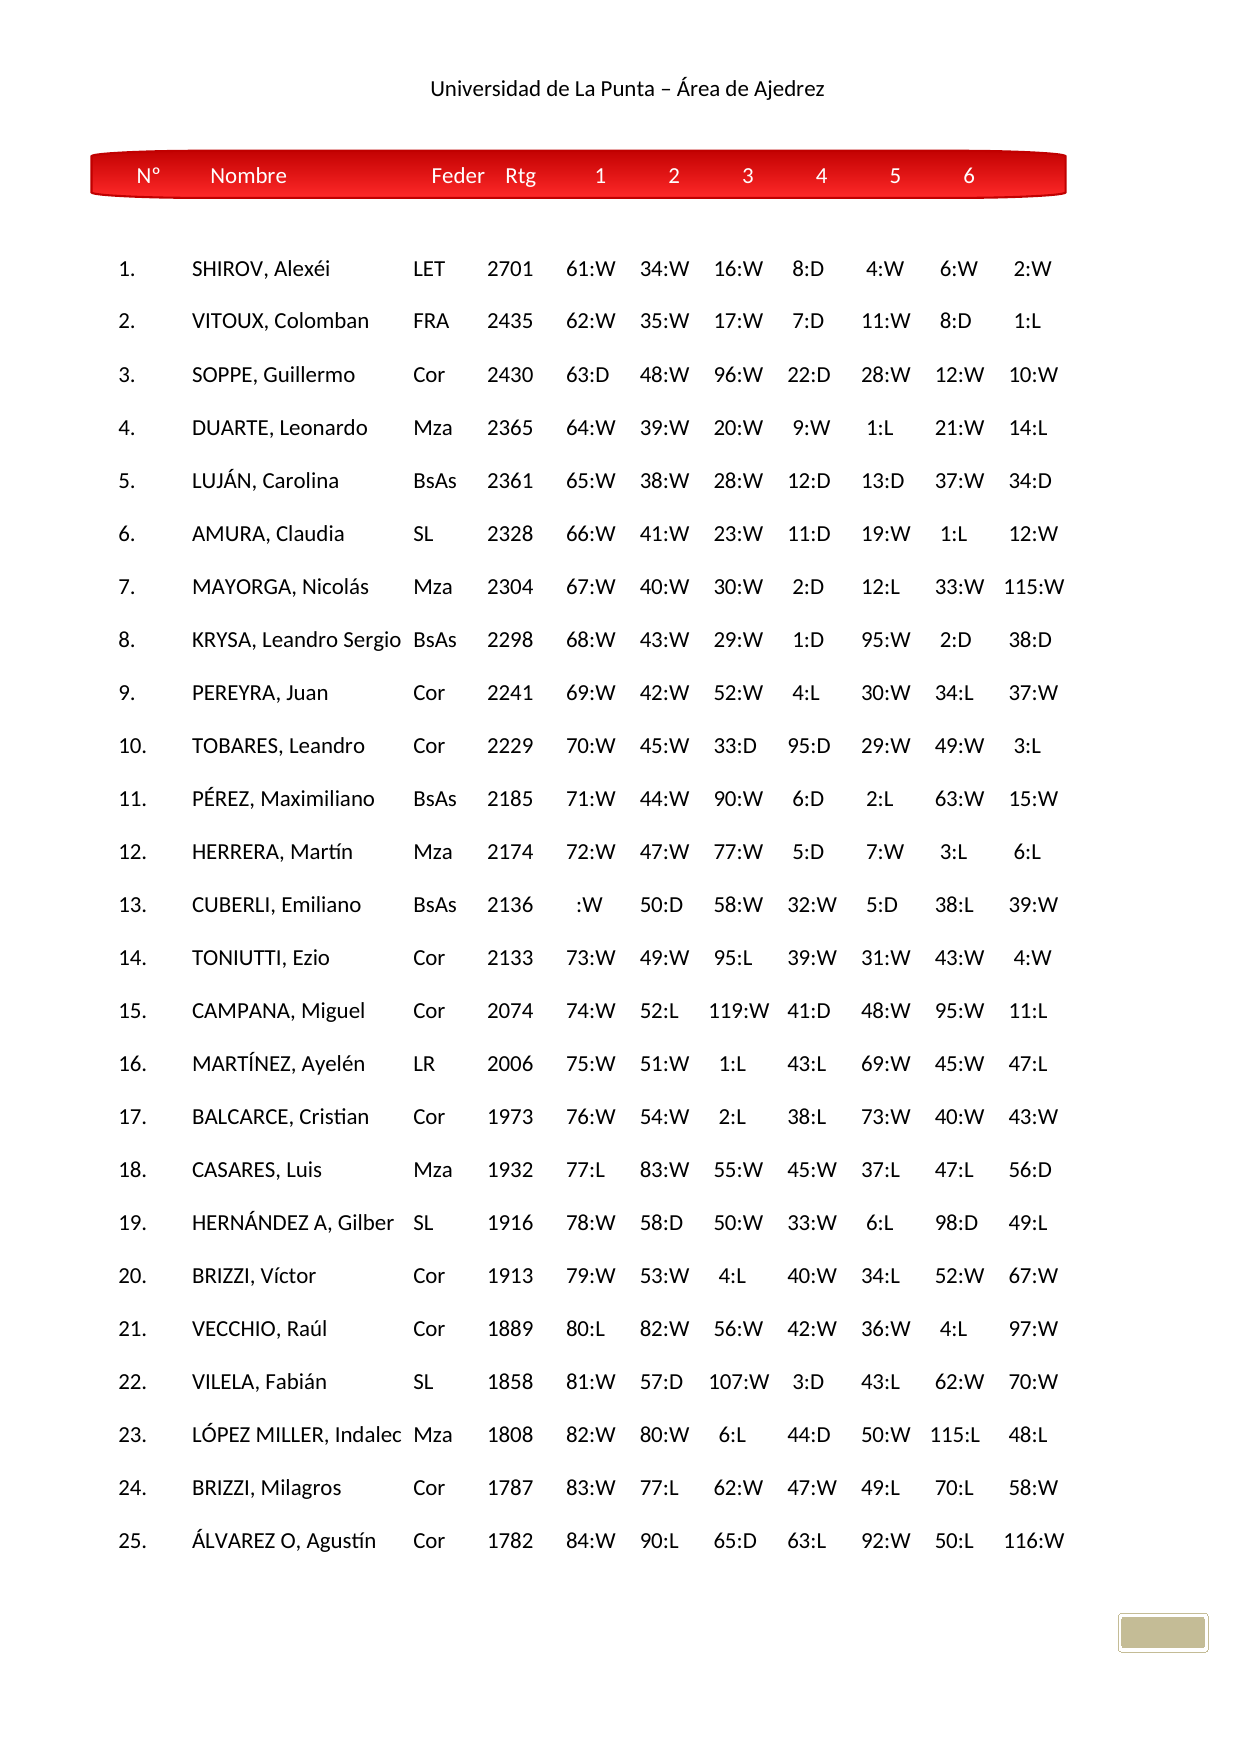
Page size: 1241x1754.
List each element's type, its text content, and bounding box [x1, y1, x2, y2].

text 10. TOBARES, Leandro Cor 2229 70:W 45:W 33:D 95:D 29:W 49:W 3:L [118, 731, 1137, 759]
text 7. MAYORGA, Nicolás Mza 2304 67:W 40:W 30:W 2:D 12:L 33:W 115:W [118, 572, 1137, 600]
text 14. TONIUTTI, Ezio Cor 2133 73:W 49:W 95:L 39:W 31:W 43:W 4:W [118, 943, 1137, 971]
text 3. SOPPE, Guillermo Cor 2430 63:D 48:W 96:W 22:D 28:W 12:W 10:W [118, 360, 1137, 388]
text 15. CAMPANA, Miguel Cor 2074 74:W 52:L 119:W 41:D 48:W 95:W 11:L [118, 996, 1137, 1024]
text 24. BRIZZI, Milagros Cor 1787 83:W 77:L 62:W 47:W 49:L 70:L 58:W [118, 1473, 1137, 1501]
text 1. SHIROV, Alexéi LET 2701 61:W 34:W 16:W 8:D 4:W 6:W 2:W [118, 254, 1137, 282]
text 25. ÁLVAREZ O, Agustín Cor 1782 84:W 90:L 65:D 63:L 92:W 50:L 116:W [118, 1526, 1137, 1554]
text 6. AMURA, Claudia SL 2328 66:W 41:W 23:W 11:D 19:W 1:L 12:W [118, 519, 1137, 547]
text 13. CUBERLI, Emiliano BsAs 2136 :W 50:D 58:W 32:W 5:D 38:L 39:W [118, 890, 1137, 918]
text 19. HERNÁNDEZ A, Gilber SL 1916 78:W 58:D 50:W 33:W 6:L 98:D 49:L [118, 1208, 1137, 1236]
text 22. VILELA, Fabián SL 1858 81:W 57:D 107:W 3:D 43:L 62:W 70:W [118, 1367, 1137, 1395]
text 11. PÉREZ, Maximiliano BsAs 2185 71:W 44:W 90:W 6:D 2:L 63:W 15:W [118, 784, 1137, 812]
text 4. DUARTE, Leonardo Mza 2365 64:W 39:W 20:W 9:W 1:L 21:W 14:L [118, 413, 1137, 441]
text 9. PEREYRA, Juan Cor 2241 69:W 42:W 52:W 4:L 30:W 34:L 37:W [118, 678, 1137, 706]
text 17. BALCARCE, Cristian Cor 1973 76:W 54:W 2:L 38:L 73:W 40:W 43:W [118, 1102, 1137, 1130]
text 2. VITOUX, Colomban FRA 2435 62:W 35:W 17:W 7:D 11:W 8:D 1:L [118, 307, 1137, 335]
text 23. LÓPEZ MILLER, Indalec Mza 1808 82:W 80:W 6:L 44:D 50:W 115:L 48:L [118, 1420, 1137, 1448]
text 5. LUJÁN, Carolina BsAs 2361 65:W 38:W 28:W 12:D 13:D 37:W 34:D [118, 466, 1137, 494]
text 20. BRIZZI, Víctor Cor 1913 79:W 53:W 4:L 40:W 34:L 52:W 67:W [118, 1261, 1137, 1289]
text 18. CASARES, Luis Mza 1932 77:L 83:W 55:W 45:W 37:L 47:L 56:D [118, 1155, 1137, 1183]
text 8. KRYSA, Leandro Sergio BsAs 2298 68:W 43:W 29:W 1:D 95:W 2:D 38:D [118, 625, 1137, 653]
text 12. HERRERA, Martín Mza 2174 72:W 47:W 77:W 5:D 7:W 3:L 6:L [118, 837, 1137, 865]
text 21. VECCHIO, Raúl Cor 1889 80:L 82:W 56:W 42:W 36:W 4:L 97:W [118, 1314, 1137, 1342]
text 16. MARTÍNEZ, Ayelén LR 2006 75:W 51:W 1:L 43:L 69:W 45:W 47:L [118, 1049, 1137, 1077]
